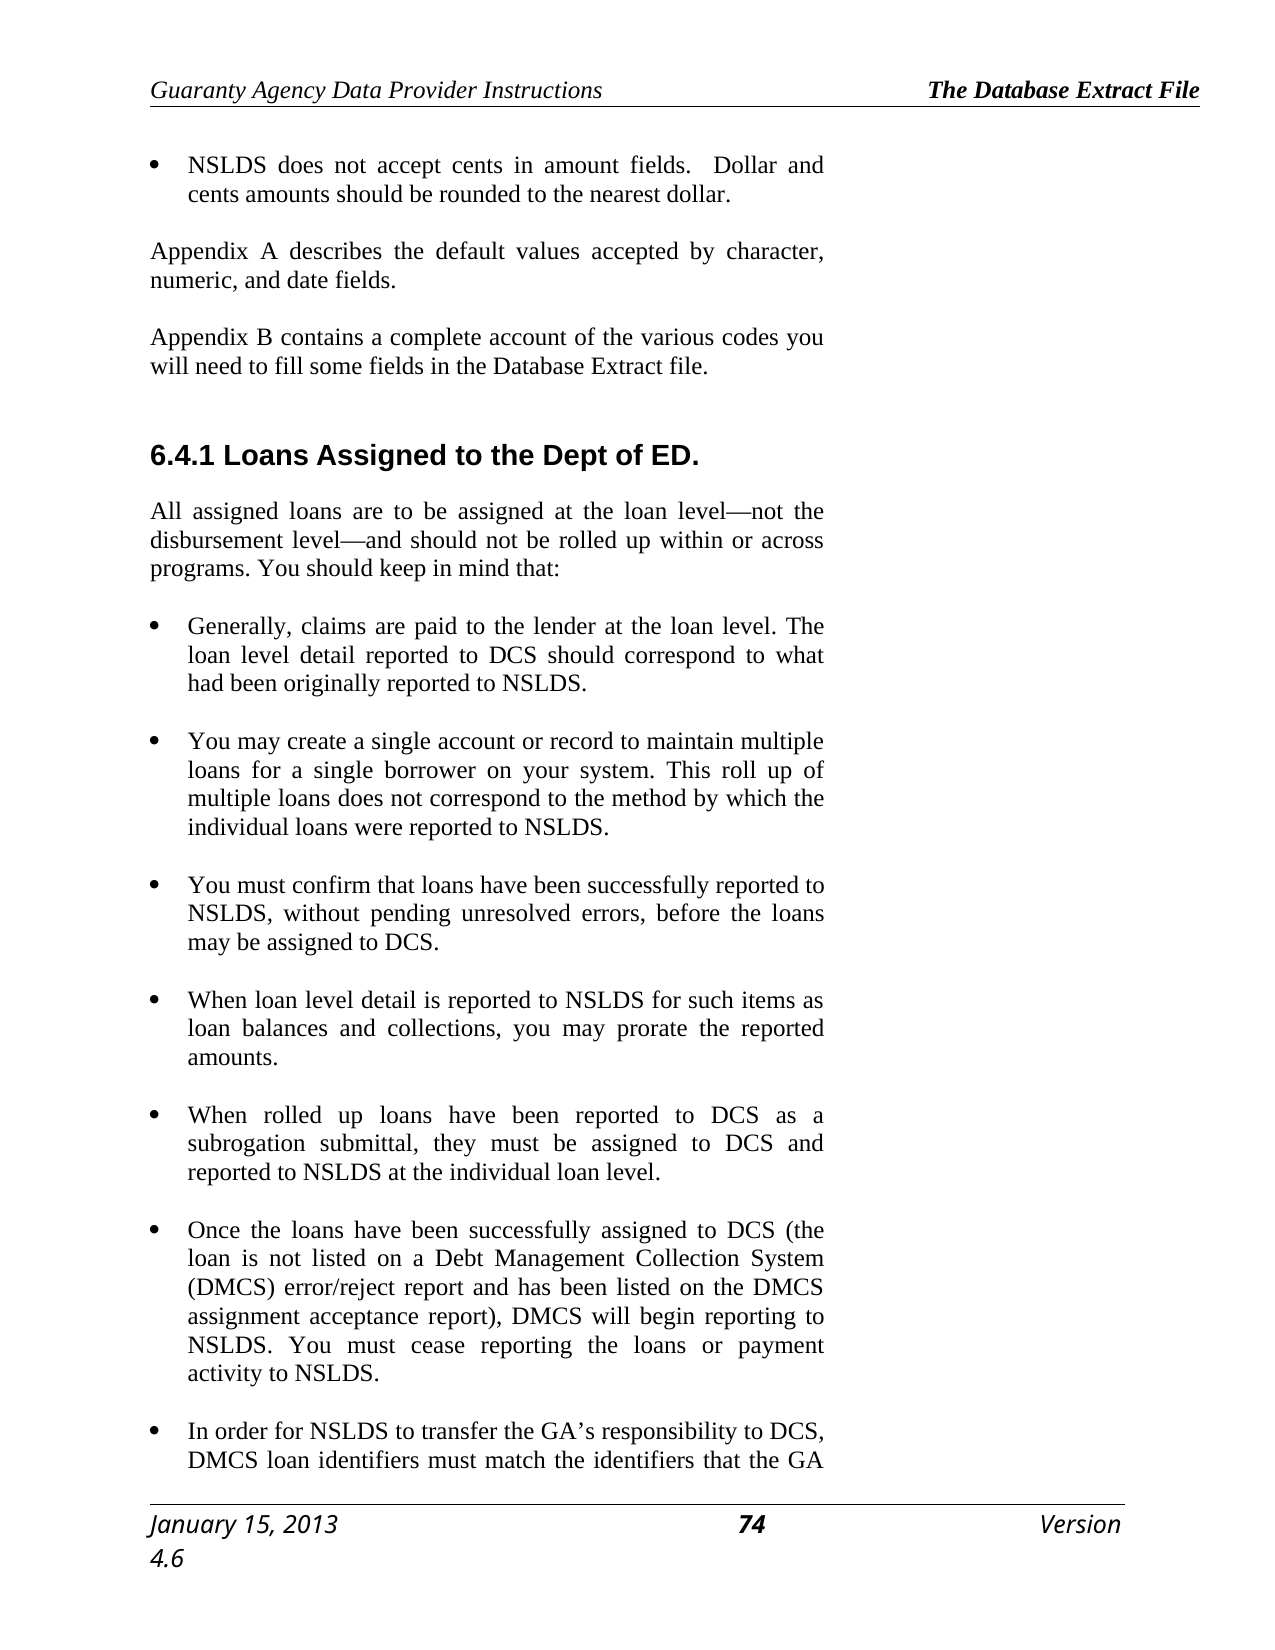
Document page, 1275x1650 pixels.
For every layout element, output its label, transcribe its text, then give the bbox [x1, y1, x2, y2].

list You may create a single account or record to maintain multiple loans for a single borrower on your system. This roll up of multiple loans does not correspond to the method by which the individual loans were reported to NSLDS. [150, 726, 825, 841]
list Once the loans have been successfully assigned to DCS (the loan is not listed on a Debt Management Collection System (DMCS) error/reject report and has been listed on the DMCS assignment acceptance report), DMCS will begin reporting to NSLDS. You must cease reporting the loans or payment activity to NSLDS. [150, 1215, 825, 1387]
text Appendix A describes the default values accepted by character, numeric, and date fields. [150, 236, 825, 294]
list Generally, claims are paid to the lender at the loan level. The loan level detail reported to DCS should correspond to what had been originally reported to NSLDS. [150, 611, 825, 697]
list When rolled up loans have been reported to DCS as a subrogation submittal, they must be assigned to DCS and reported to NSLDS at the individual loan level. [150, 1100, 825, 1186]
list You must confirm that loans have been successfully reported to NSLDS, without pending unresolved errors, before the loans may be assigned to DCS. [150, 870, 825, 956]
text Appendix B contains a complete account of the various codes you will need to fill some fields in the Database Extract file. [150, 322, 825, 380]
text All assigned loans are to be assigned at the loan level—not the disbursement level—and should not be rolled up within or across programs. You should keep in mind that: [150, 496, 825, 582]
list NSLDS does not accept cents in amount fields. Dollar and cents amounts should be rounded to the nearest dollar. [150, 150, 825, 207]
subtitle Loans Assigned to the Dept of ED. [150, 437, 825, 471]
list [150, 1416, 825, 1473]
list When loan level detail is reported to NSLDS for such items as loan balances and collections, you may prorate the reported amounts. [150, 985, 825, 1071]
